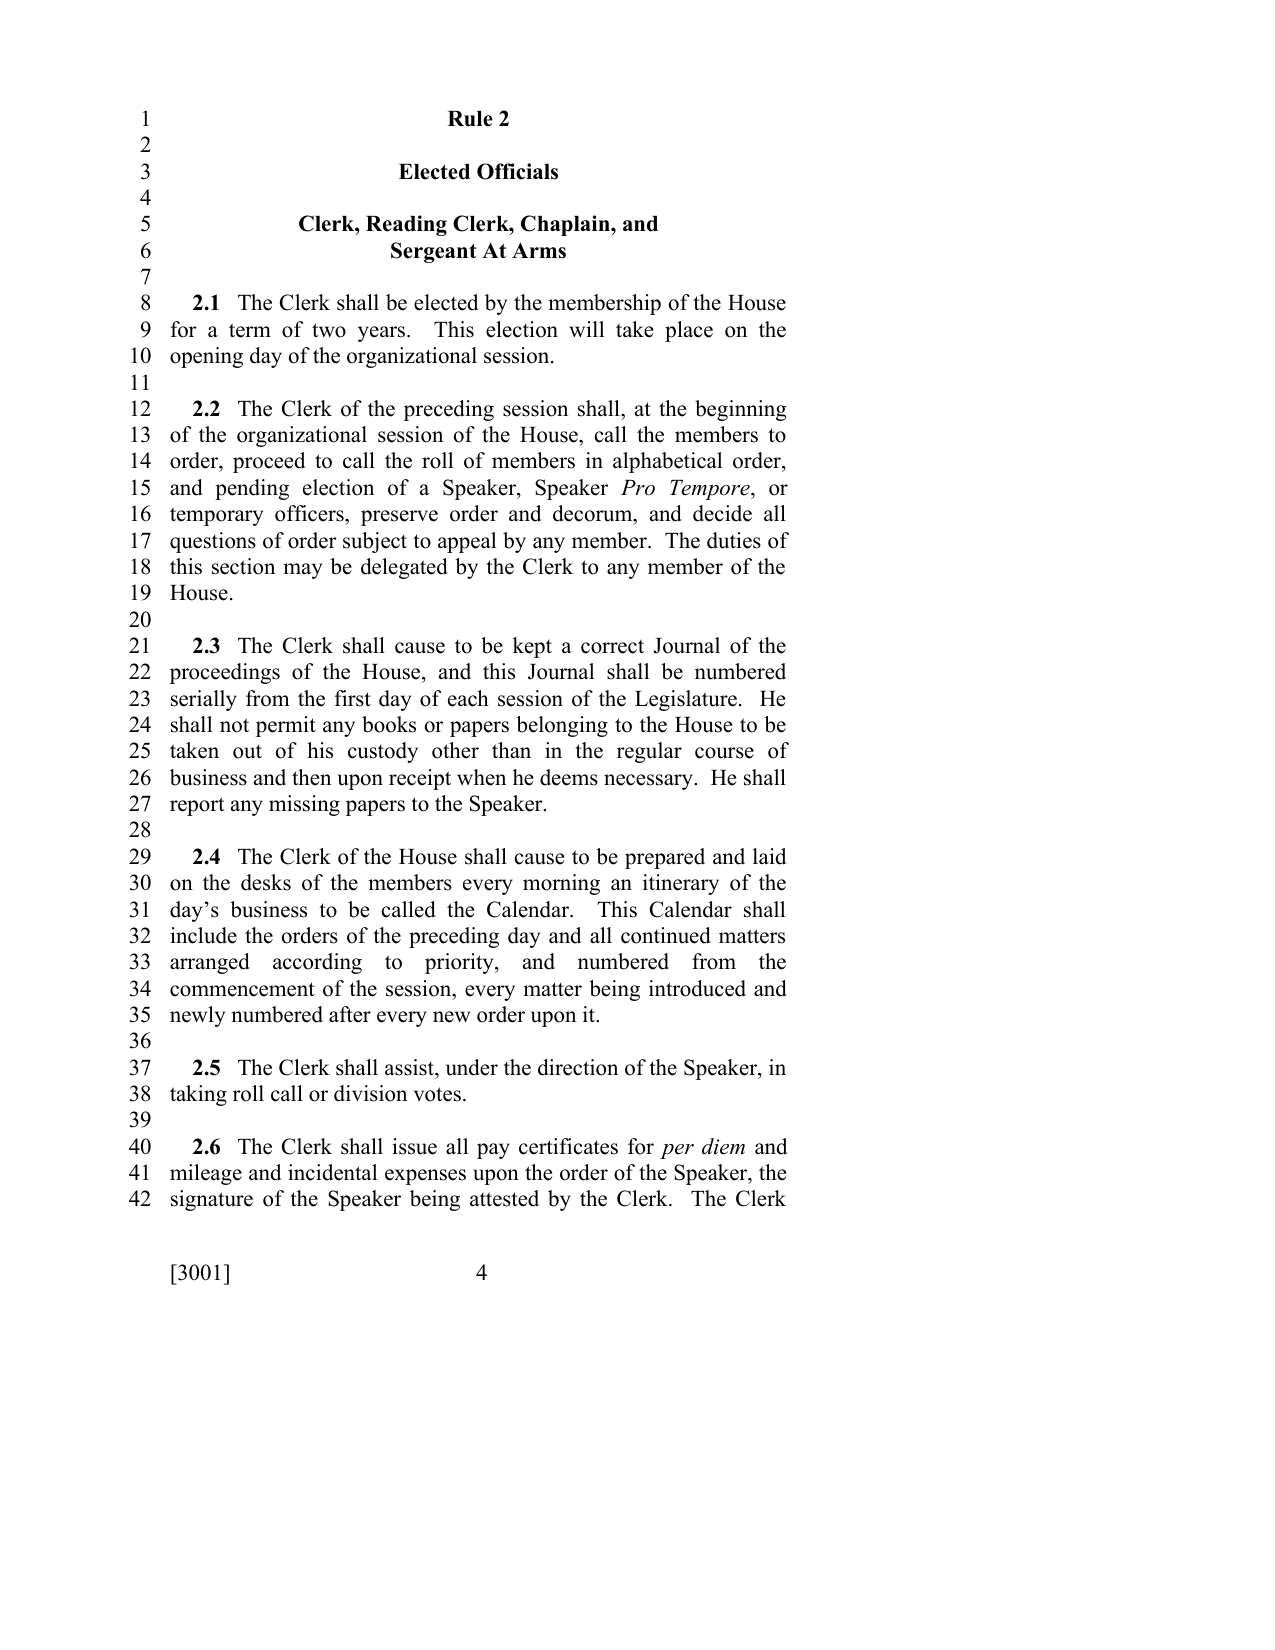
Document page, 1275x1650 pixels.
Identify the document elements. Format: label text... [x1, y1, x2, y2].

text 2.3 The Clerk shall cause to be kept a correct Journal of the proceedings of the House, and this Journal shall be numbered serially from the first day of each session of the Legislature. He shall not permit any books or papers belonging to the House to be taken out of his custody other than in the regular course of business and then upon receipt when he deems necessary. He shall report any missing papers to the Speaker. [169, 632, 787, 817]
text Rule 2 [169, 105, 787, 131]
text 2.1 The Clerk shall be elected by the membership of the House for a term of two years. This election will take place on the opening day of the organizational session. [169, 289, 787, 368]
text Sergeant At Arms [169, 237, 787, 263]
text 2.2 The Clerk of the preceding session shall, at the beginning of the organizational session of the House, call the members to order, proceed to call the roll of members in alphabetical order, and pending election of a Speaker, Speaker Pro Tempore, or temporary officers, preserve order and decorum, and decide all questions of order subject to appeal by any member. The duties of this section may be delegated by the Clerk to any member of the House. [169, 395, 787, 606]
text 2.5 The Clerk shall assist, under the direction of the Speaker, in taking roll call or division votes. [169, 1054, 787, 1106]
text 2.4 The Clerk of the House shall cause to be prepared and laid on the desks of the members every morning an itinerary of the day’s business to be called the Calendar. This Calendar shall include the orders of the preceding day and all continued matters arranged according to priority, and numbered from the commencement of the session, every matter being introduced and newly numbered after every new order upon it. [169, 843, 787, 1027]
text Clerk, Reading Clerk, Chaplain, and [169, 210, 787, 237]
text Elected Officials [169, 158, 787, 184]
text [169, 1133, 787, 1212]
